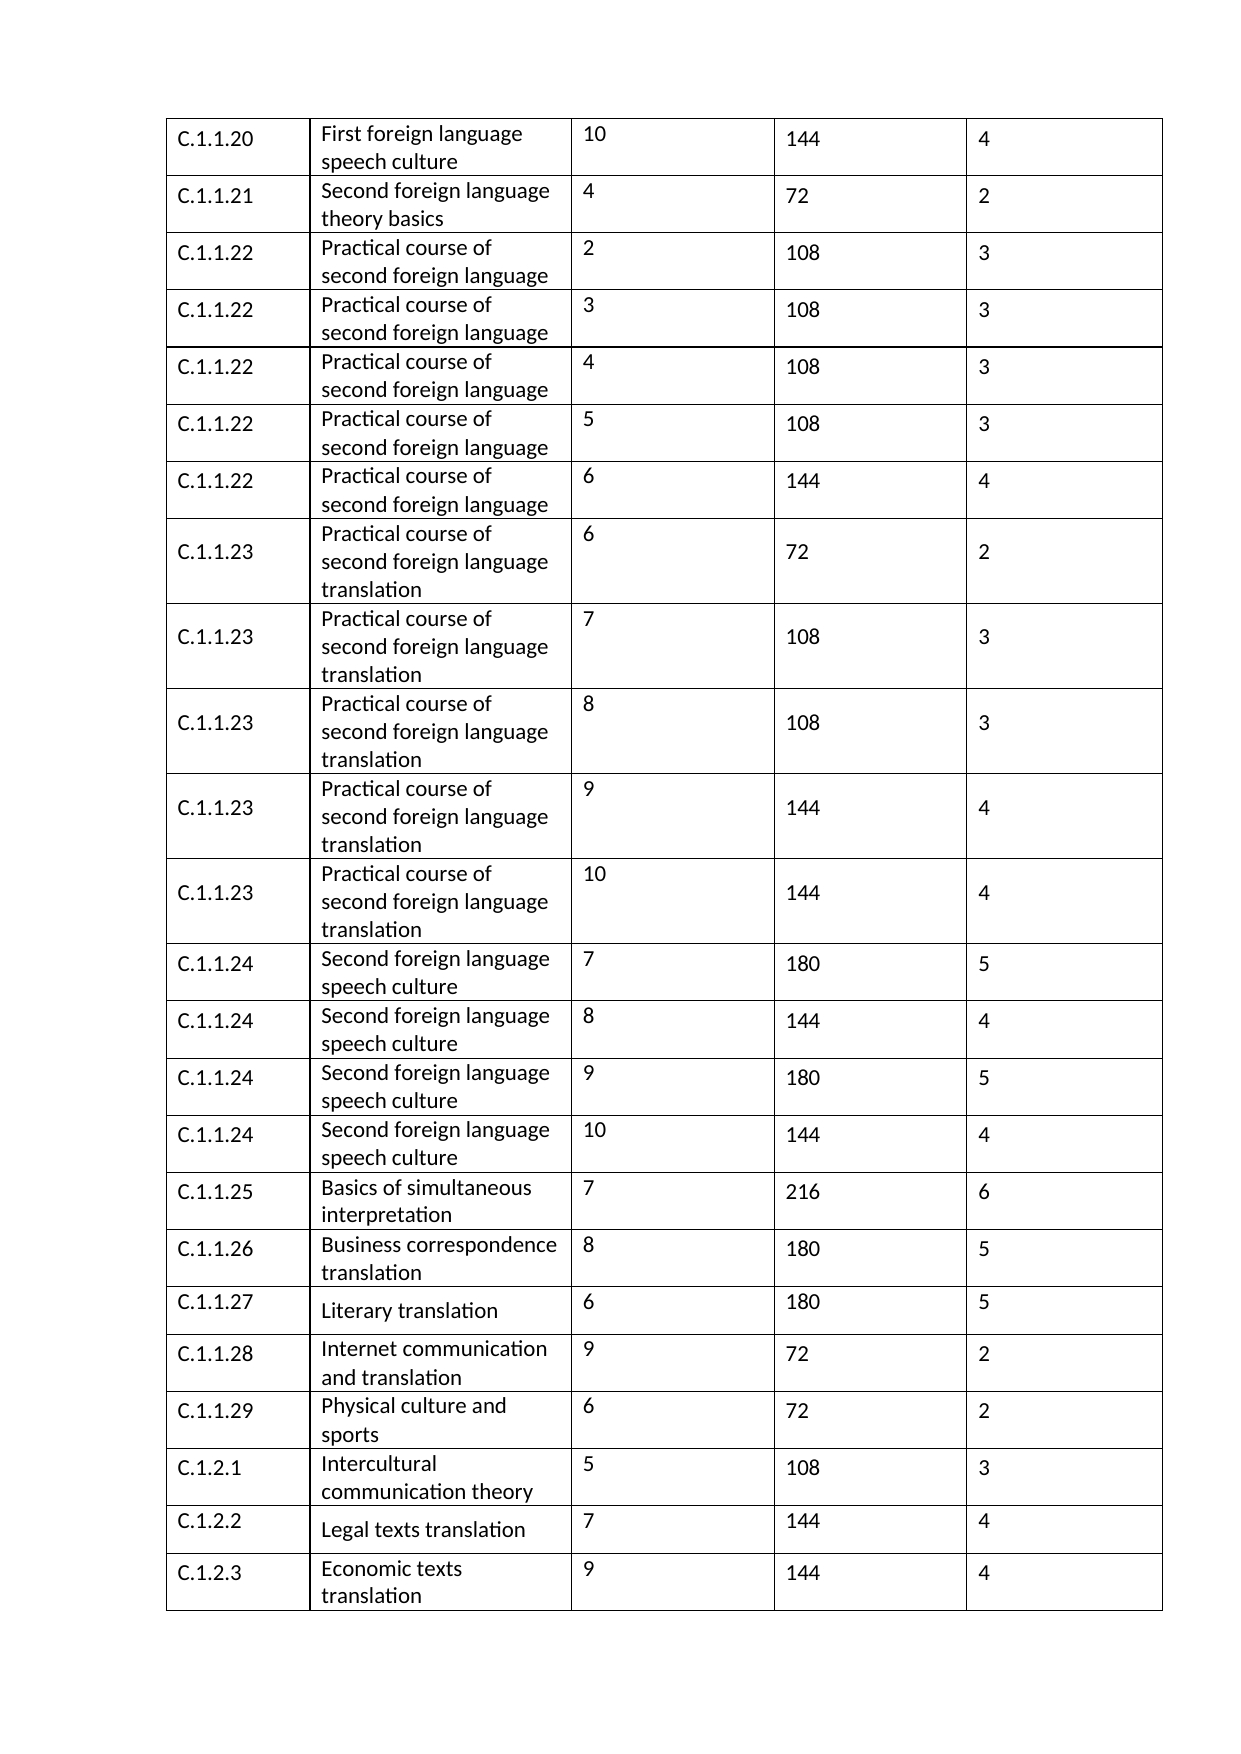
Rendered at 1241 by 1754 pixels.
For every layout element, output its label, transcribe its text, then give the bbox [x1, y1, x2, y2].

table_cell 7 [572, 604, 774, 688]
table_cell 108 [775, 604, 966, 688]
table_cell Practical course of second foreign language [311, 290, 571, 346]
table_cell С.1.1.23 [167, 689, 309, 773]
table_cell 7 [572, 1506, 774, 1553]
table_cell 10 [572, 859, 774, 943]
table_cell 9 [572, 774, 774, 858]
table_cell С.1.1.21 [167, 176, 309, 232]
table_cell 4 [967, 1506, 1162, 1553]
table_cell С.1.1.22 [167, 290, 309, 346]
table_cell 144 [775, 1116, 966, 1172]
table_cell 216 [775, 1173, 966, 1229]
table_cell 6 [572, 462, 774, 518]
table_cell Internet communication and translation [311, 1335, 571, 1391]
table_cell Practical course of second foreign language [311, 405, 571, 461]
table_cell Second foreign language speech culture [311, 1059, 571, 1114]
table_cell 9 [572, 1335, 774, 1391]
table_cell Second foreign language speech culture [311, 1001, 571, 1057]
table_cell Literary translation [311, 1287, 571, 1333]
table_cell 9 [572, 1554, 774, 1610]
table_cell 3 [967, 233, 1162, 289]
table_cell Practical course of second foreign language translation [311, 689, 571, 773]
table_cell 2 [967, 519, 1162, 603]
table_cell Economic texts translation [311, 1554, 571, 1610]
table_cell С.1.1.22 [167, 233, 309, 289]
table_cell 108 [775, 689, 966, 773]
table_cell 72 [775, 1392, 966, 1448]
table_cell 3 [967, 348, 1162, 403]
table_cell Business correspondence translation [311, 1230, 571, 1286]
table_cell Physical culture and sports [311, 1392, 571, 1448]
table_cell С.1.1.28 [167, 1335, 309, 1391]
table_cell 10 [572, 119, 774, 175]
table_cell С.1.1.27 [167, 1287, 309, 1333]
table_cell С.1.1.29 [167, 1392, 309, 1448]
table_cell 108 [775, 348, 966, 403]
table_cell 5 [572, 1449, 774, 1505]
table_cell С.1.1.24 [167, 1001, 309, 1057]
table_cell 180 [775, 944, 966, 1000]
table_cell 6 [572, 1287, 774, 1333]
table_cell 180 [775, 1059, 966, 1114]
table_cell Practical course of second foreign language translation [311, 774, 571, 858]
table_cell 72 [775, 1335, 966, 1391]
table_cell 6 [572, 519, 774, 603]
table_cell 9 [572, 1059, 774, 1114]
table_cell 7 [572, 1173, 774, 1229]
table_cell Second foreign language speech culture [311, 1116, 571, 1172]
table_cell C.1.2.1 [167, 1449, 309, 1505]
table_cell 3 [967, 290, 1162, 346]
table_cell Second foreign language speech culture [311, 944, 571, 1000]
table_cell 4 [572, 176, 774, 232]
table_cell С.1.1.22 [167, 405, 309, 461]
table_cell С.1.1.23 [167, 519, 309, 603]
table_cell 2 [967, 1335, 1162, 1391]
table_cell 4 [967, 1554, 1162, 1610]
table_cell С.1.1.24 [167, 1116, 309, 1172]
table_cell 144 [775, 1001, 966, 1057]
table_cell 7 [572, 944, 774, 1000]
table_cell 72 [775, 176, 966, 232]
table_cell Intercultural communication theory [311, 1449, 571, 1505]
table_cell 8 [572, 689, 774, 773]
table_cell 6 [967, 1173, 1162, 1229]
table_cell 144 [775, 119, 966, 175]
table_cell 5 [967, 1230, 1162, 1286]
table_cell 4 [967, 1116, 1162, 1172]
table_cell 4 [967, 859, 1162, 943]
table_cell С.1.2.3 [167, 1554, 309, 1610]
table_cell C.1.2.2 [167, 1506, 309, 1553]
table_cell Practical course of second foreign language [311, 233, 571, 289]
table_cell 144 [775, 774, 966, 858]
table_cell 2 [967, 176, 1162, 232]
table_cell 5 [967, 1287, 1162, 1333]
table_cell 144 [775, 859, 966, 943]
table_cell 6 [572, 1392, 774, 1448]
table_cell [311, 119, 571, 175]
table_cell 3 [967, 1449, 1162, 1505]
table_cell 2 [572, 233, 774, 289]
table_cell 8 [572, 1001, 774, 1057]
table_cell Practical course of second foreign language translation [311, 859, 571, 943]
table_cell С.1.1.26 [167, 1230, 309, 1286]
table_cell 108 [775, 233, 966, 289]
table_cell С.1.1.24 [167, 1059, 309, 1114]
table_cell 2 [967, 1392, 1162, 1448]
table_cell 3 [967, 604, 1162, 688]
table_cell 3 [967, 405, 1162, 461]
table_cell 5 [967, 1059, 1162, 1114]
table_cell 144 [775, 1506, 966, 1553]
table_cell Practical course of second foreign language [311, 462, 571, 518]
table_cell 108 [775, 290, 966, 346]
table_cell С.1.1.20 [167, 119, 309, 175]
table_cell 10 [572, 1116, 774, 1172]
table_cell С.1.1.23 [167, 774, 309, 858]
table_cell 108 [775, 1449, 966, 1505]
table_cell 144 [775, 462, 966, 518]
table_cell Practical course of second foreign language [311, 348, 571, 403]
table_cell Second foreign language theory basics [311, 176, 571, 232]
table_cell 5 [572, 405, 774, 461]
table_cell Legal texts translation [311, 1506, 571, 1553]
table_cell 4 [572, 348, 774, 403]
table_cell Basics of simultaneous interpretation [311, 1173, 571, 1229]
table_cell 3 [967, 689, 1162, 773]
table_cell 180 [775, 1230, 966, 1286]
table_cell С.1.1.22 [167, 462, 309, 518]
table_cell 3 [572, 290, 774, 346]
table_cell Practical course of second foreign language translation [311, 604, 571, 688]
table_cell С.1.1.22 [167, 348, 309, 403]
table_cell 8 [572, 1230, 774, 1286]
table_cell С.1.1.25 [167, 1173, 309, 1229]
table_cell С.1.1.23 [167, 604, 309, 688]
table_cell 4 [967, 1001, 1162, 1057]
table_cell 72 [775, 519, 966, 603]
table_cell С.1.1.23 [167, 859, 309, 943]
table_cell 4 [967, 774, 1162, 858]
table_cell 5 [967, 944, 1162, 1000]
table_cell 180 [775, 1287, 966, 1333]
table_cell Practical course of second foreign language translation [311, 519, 571, 603]
table_cell 144 [775, 1554, 966, 1610]
table_cell 108 [775, 405, 966, 461]
table_cell С.1.1.24 [167, 944, 309, 1000]
table_cell 4 [967, 462, 1162, 518]
table_cell 4 [967, 119, 1162, 175]
